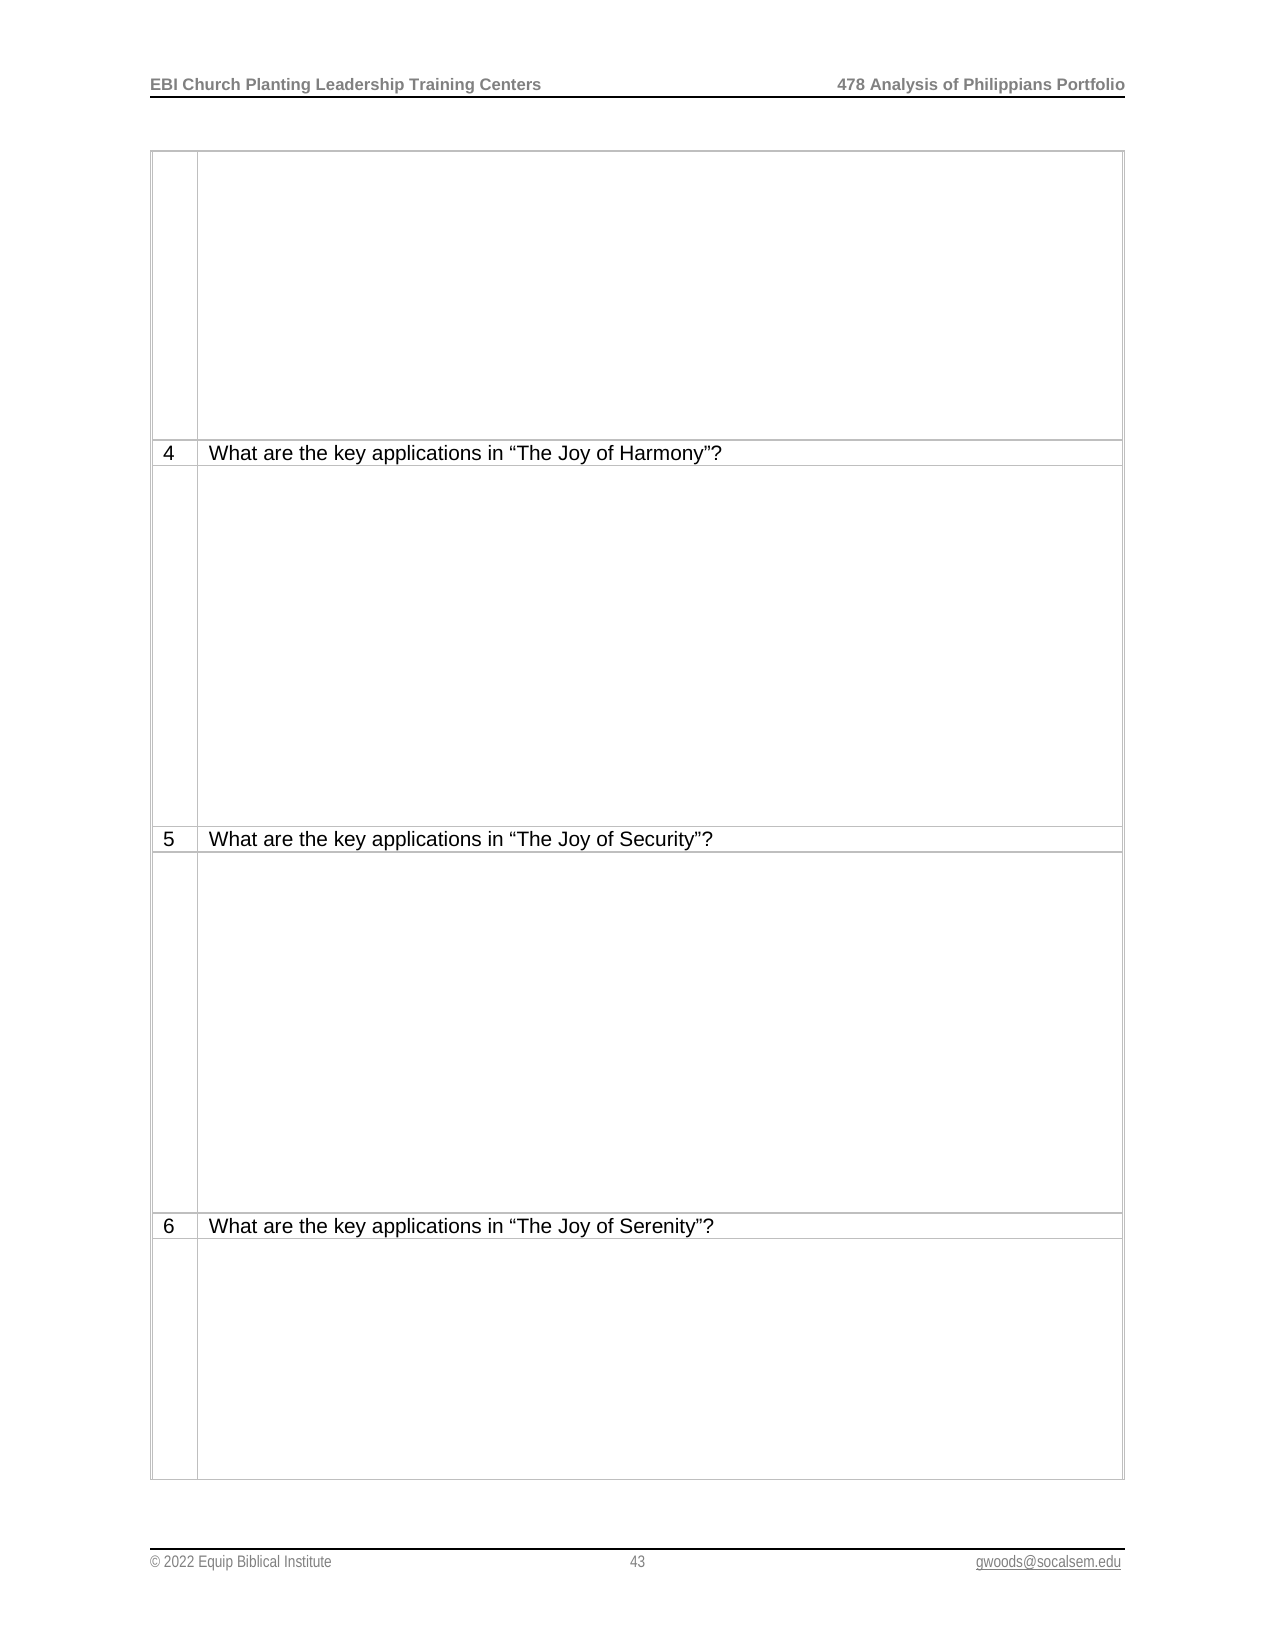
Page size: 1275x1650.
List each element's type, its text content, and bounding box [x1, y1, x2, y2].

table_cell What are the key applications in “The Joy of Serenity”? [198, 1214, 1122, 1237]
table_cell [153, 853, 197, 1212]
table_cell What are the key applications in “The Joy of Harmony”? [198, 441, 1122, 464]
table_cell [198, 853, 1122, 1212]
table_cell [153, 1239, 197, 1479]
table_cell 4 [153, 441, 197, 464]
table_cell [198, 1239, 1122, 1479]
table_cell [198, 466, 1122, 826]
table_cell What are the key applications in “The Joy of Security”? [198, 827, 1122, 851]
table_cell [153, 152, 197, 439]
table_cell 6 [153, 1214, 197, 1237]
table_cell 5 [153, 827, 197, 851]
table_cell [198, 152, 1122, 439]
table_cell [153, 466, 197, 826]
